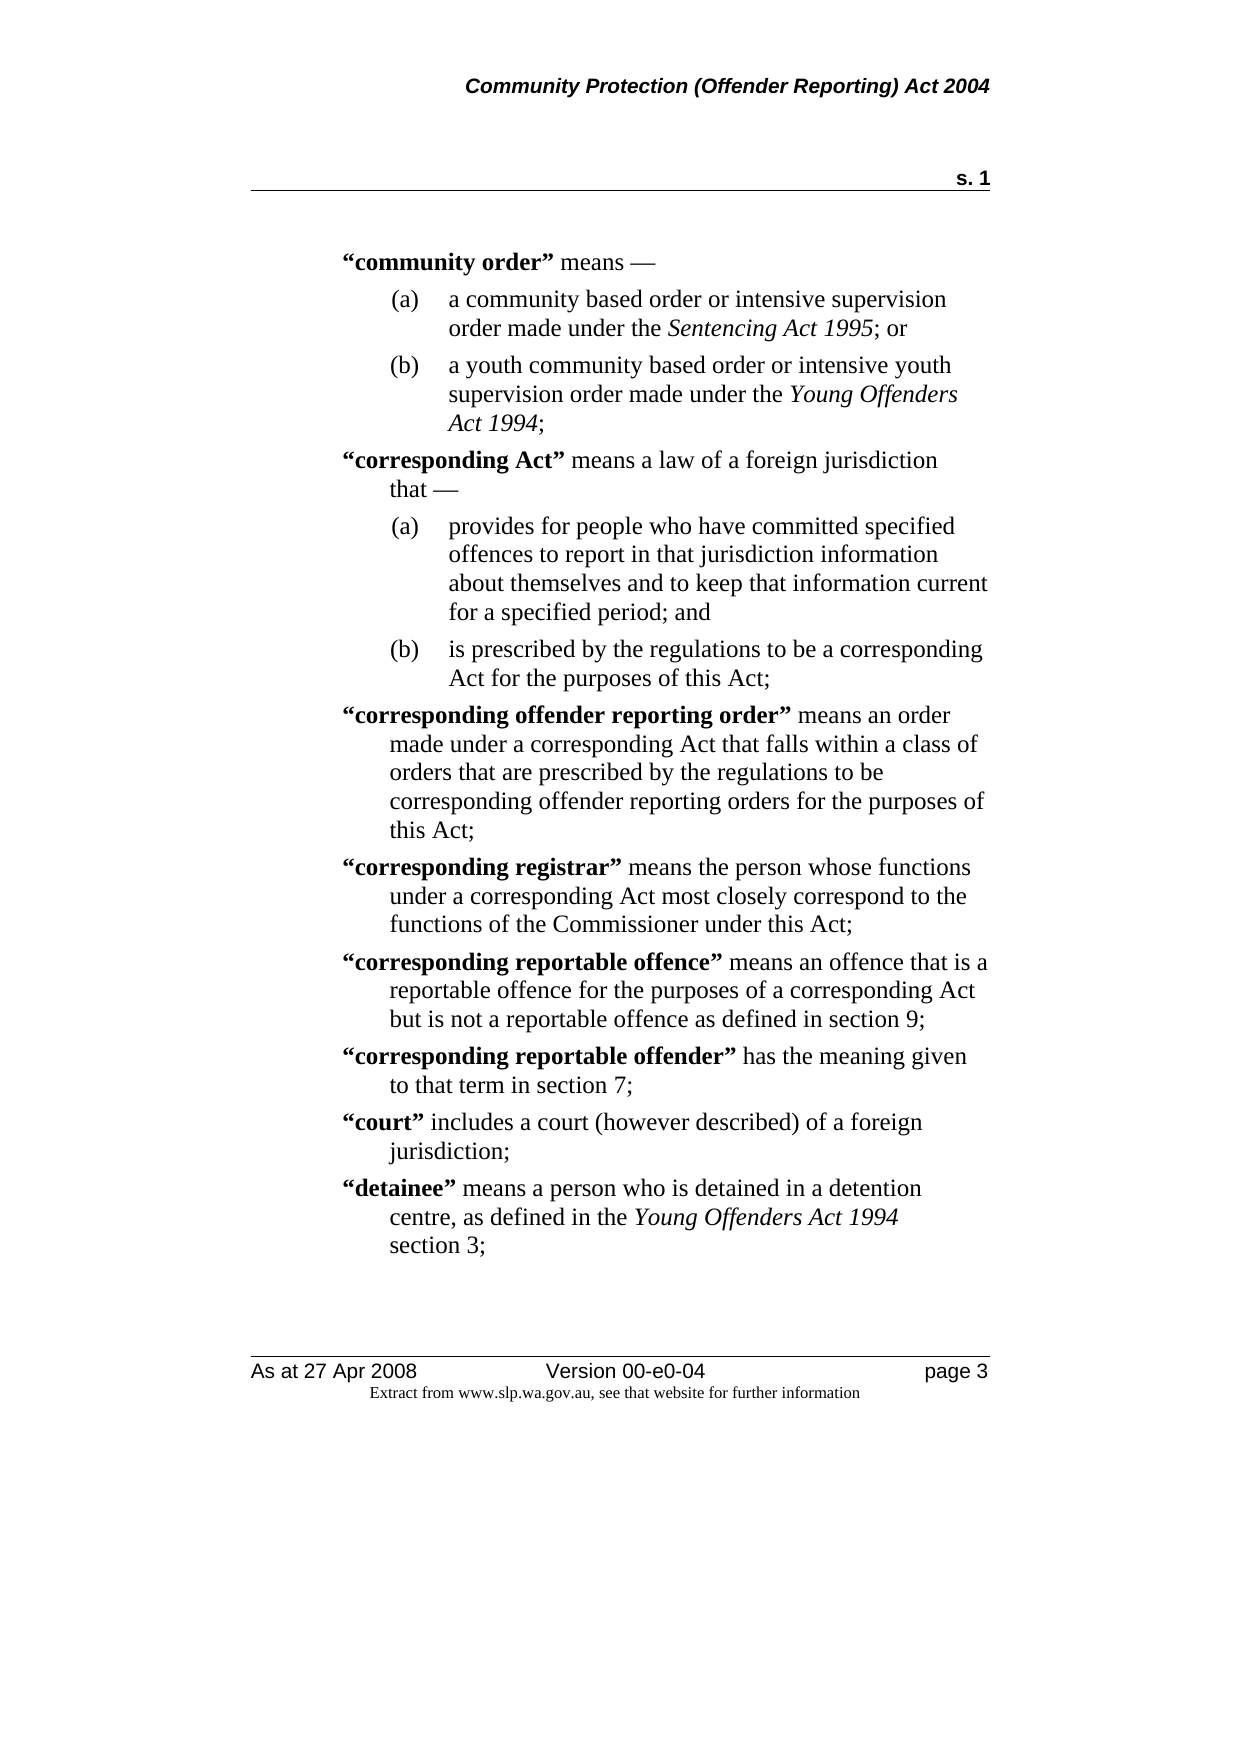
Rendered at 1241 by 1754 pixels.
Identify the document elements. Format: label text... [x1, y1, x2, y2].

text (b) is prescribed by the regulations to be a corresponding Act for the purposes of this Act; [251, 634, 990, 692]
text (a) provides for people who have committed specified offences to report in that jurisdiction information about themselves and to keep that information current for a specified period; and [251, 511, 990, 626]
text “corresponding reportable offence” means an offence that is a reportable offence for the purposes of a corresponding Act but is not a reportable offence as defined in section 9; [251, 947, 990, 1033]
text “corresponding reportable offender” has the meaning given to that term in section 7; [251, 1041, 990, 1099]
text (b) a youth community based order or intensive youth supervision order made under the Young Offenders Act 1994; [251, 350, 990, 437]
text “corresponding registrar” means the person whose functions under a corresponding Act most closely correspond to the functions of the Commissioner under this Act; [251, 852, 990, 938]
text “corresponding offender reporting order” means an order made under a corresponding Act that falls within a class of orders that are prescribed by the regulations to be corresponding offender reporting orders for the purposes of this Act; [251, 700, 990, 844]
text “community order” means — [251, 247, 990, 276]
text (a) a community based order or intensive supervision order made under the Sentencing Act 1995; or [251, 284, 990, 342]
text “court” includes a court (however described) of a foreign jurisdiction; [251, 1107, 990, 1164]
text “corresponding Act” means a law of a foreign jurisdiction that — [251, 445, 990, 502]
text “detainee” means a person who is detained in a detention centre, as defined in the Young Offenders Act 1994 section 3; [251, 1173, 990, 1259]
